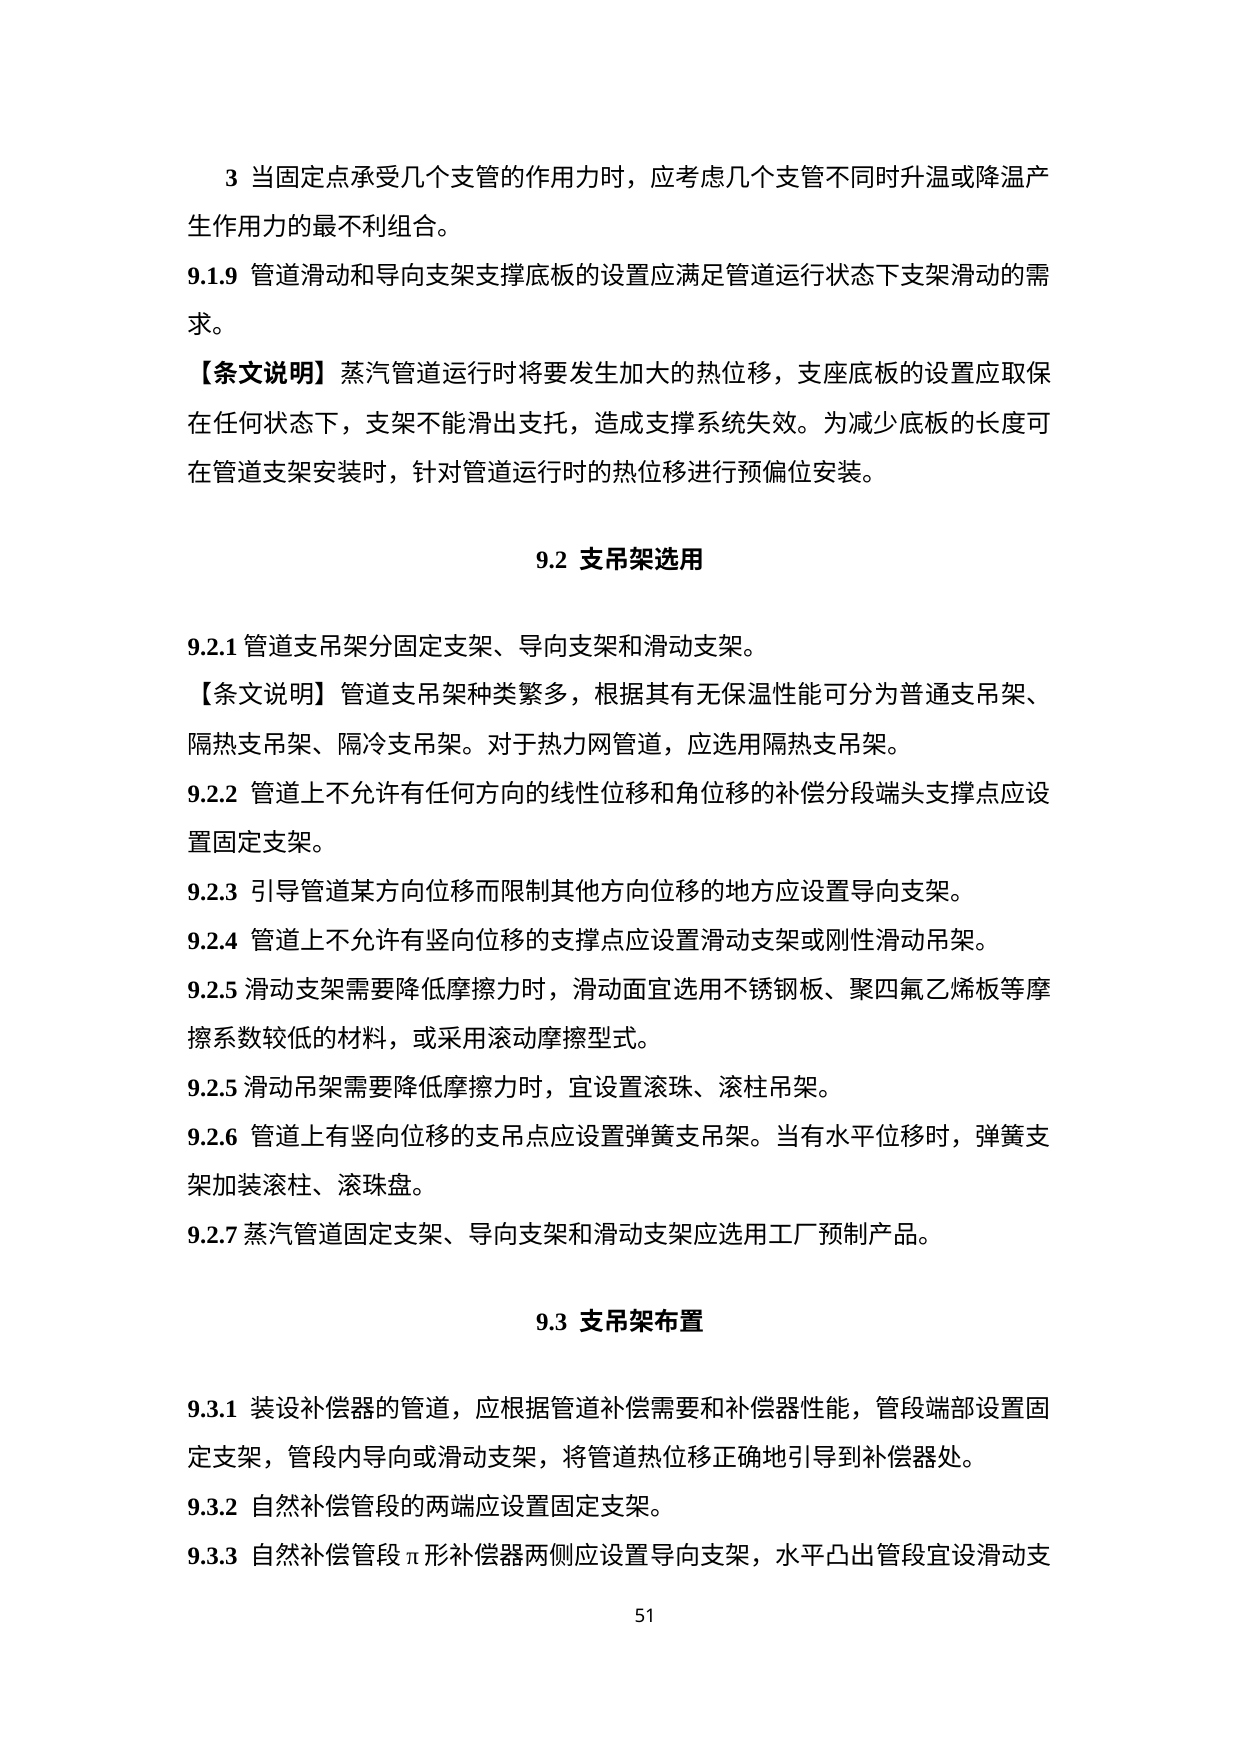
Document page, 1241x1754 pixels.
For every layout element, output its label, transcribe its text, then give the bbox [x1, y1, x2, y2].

text 9.3.2 自然补偿管段的两端应设置固定支架。 [187, 1485, 1053, 1524]
subtitle 9.3 支吊架布置 [187, 1301, 1053, 1338]
text 9.3.1 装设补偿器的管道，应根据管道补偿需要和补偿器性能，管段端部设置固定支架，管段内导向或滑动支架，将管道热位移正确地引导到补偿器处。 [187, 1386, 1053, 1476]
text 【条文说明】蒸汽管道运行时将要发生加大的热位移，支座底板的设置应取保在任何状态下，支架不能滑出支托，造成支撑系统失效。为减少底板的长度可在管道支架安装时，针对管道运行时的热位移进行预偏位安装。 [187, 352, 1053, 491]
subtitle 9.2 支吊架选用 [187, 539, 1053, 576]
text 9.2.2 管道上不允许有任何方向的线性位移和角位移的补偿分段端头支撑点应设置固定支架。 [187, 772, 1053, 861]
text 【条文说明】管道支吊架种类繁多，根据其有无保温性能可分为普通支吊架、隔热支吊架、隔冷支吊架。对于热力网管道，应选用隔热支吊架。 [187, 673, 1053, 763]
text 9.2.5 滑动支架需要降低摩擦力时，滑动面宜选用不锈钢板、聚四氟乙烯板等摩擦系数较低的材料，或采用滚动摩擦型式。 [187, 967, 1053, 1057]
text 9.2.5 滑动吊架需要降低摩擦力时，宜设置滚珠、滚柱吊架。 [187, 1066, 1053, 1106]
text 9.1.9 管道滑动和导向支架支撑底板的设置应满足管道运行状态下支架滑动的需求。 [187, 254, 1053, 343]
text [187, 1533, 1053, 1573]
text 9.2.7 蒸汽管道固定支架、导向支架和滑动支架应选用工厂预制产品。 [187, 1213, 1053, 1253]
text 9.2.1 管道支吊架分固定支架、导向支架和滑动支架。 [187, 624, 1053, 664]
text 9.2.3 引导管道某方向位移而限制其他方向位移的地方应设置导向支架。 [187, 870, 1053, 910]
text 9.2.6 管道上有竖向位移的支吊点应设置弹簧支吊架。当有水平位移时，弹簧支架加装滚柱、滚珠盘。 [187, 1114, 1053, 1204]
text 9.2.4 管道上不允许有竖向位移的支撑点应设置滑动支架或刚性滑动吊架。 [187, 919, 1053, 958]
text 3 当固定点承受几个支管的作用力时，应考虑几个支管不同时升温或降温产生作用力的最不利组合。 [187, 155, 1053, 244]
